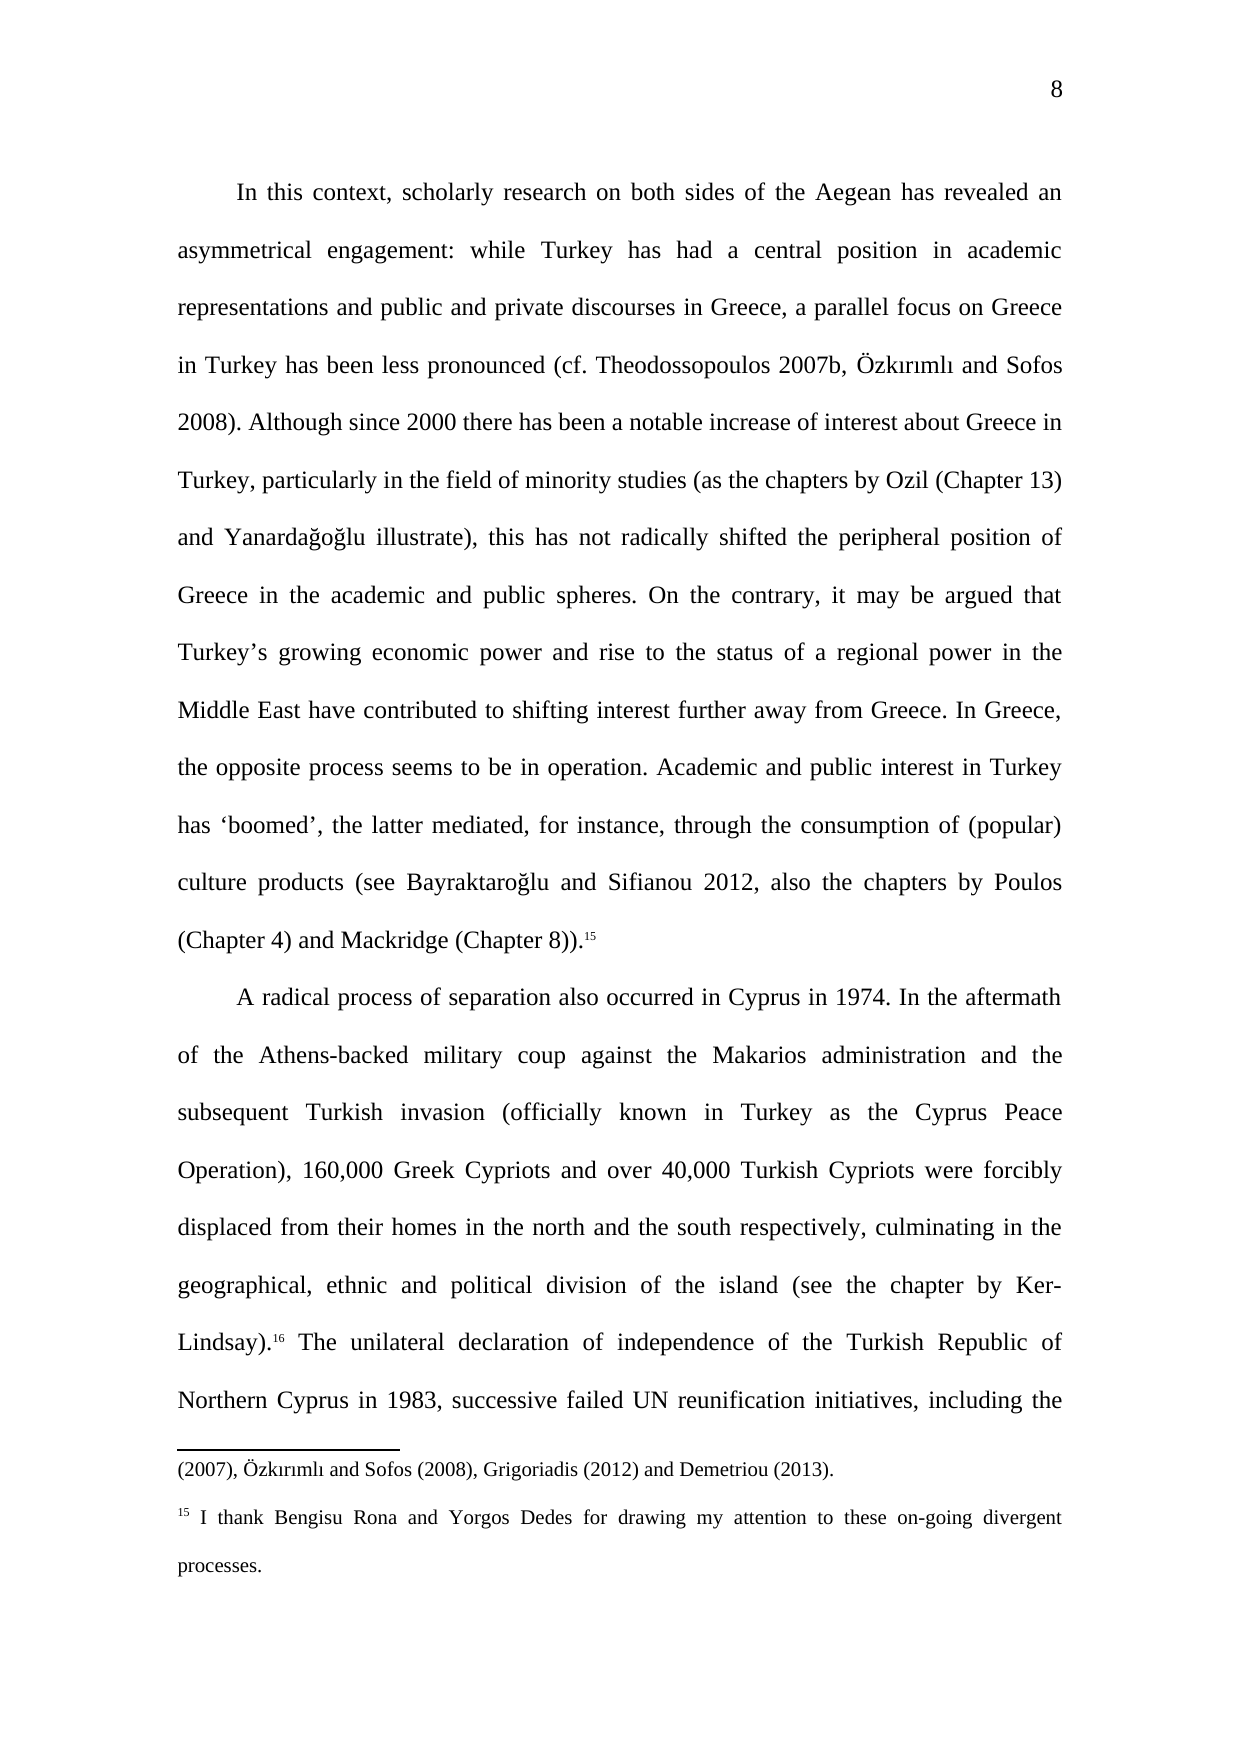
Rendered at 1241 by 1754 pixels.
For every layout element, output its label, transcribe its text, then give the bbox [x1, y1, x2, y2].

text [177, 982, 1063, 1413]
text In this context, scholarly research on both sides of the Aegean has revealed an asymmetrical engagement: while Turkey has had a central position in academic representations and public and private discourses in Greece, a parallel focus on Greece in Turkey has been less pronounced (cf. Theodossopoulos 2007b, Özkırımlı and Sofos 2008). Although since 2000 there has been a notable increase of interest about Greece in Turkey, particularly in the field of minority studies (as the chapters by Ozil (Chapter 13) and Yanardağoğlu illustrate), this has not radically shifted the peripheral position of Greece in the academic and public spheres. On the contrary, it may be argued that Turkey’s growing economic power and rise to the status of a regional power in the Middle East have contributed to shifting interest further away from Greece. In Greece, the opposite process seems to be in operation. Academic and public interest in Turkey has ‘boomed’, the latter mediated, for instance, through the consumption of (popular) culture products (see Bayraktaroğlu and Sifianou 2012, also the chapters by Poulos (Chapter 4) and Mackridge (Chapter 8)). [177, 177, 1063, 953]
